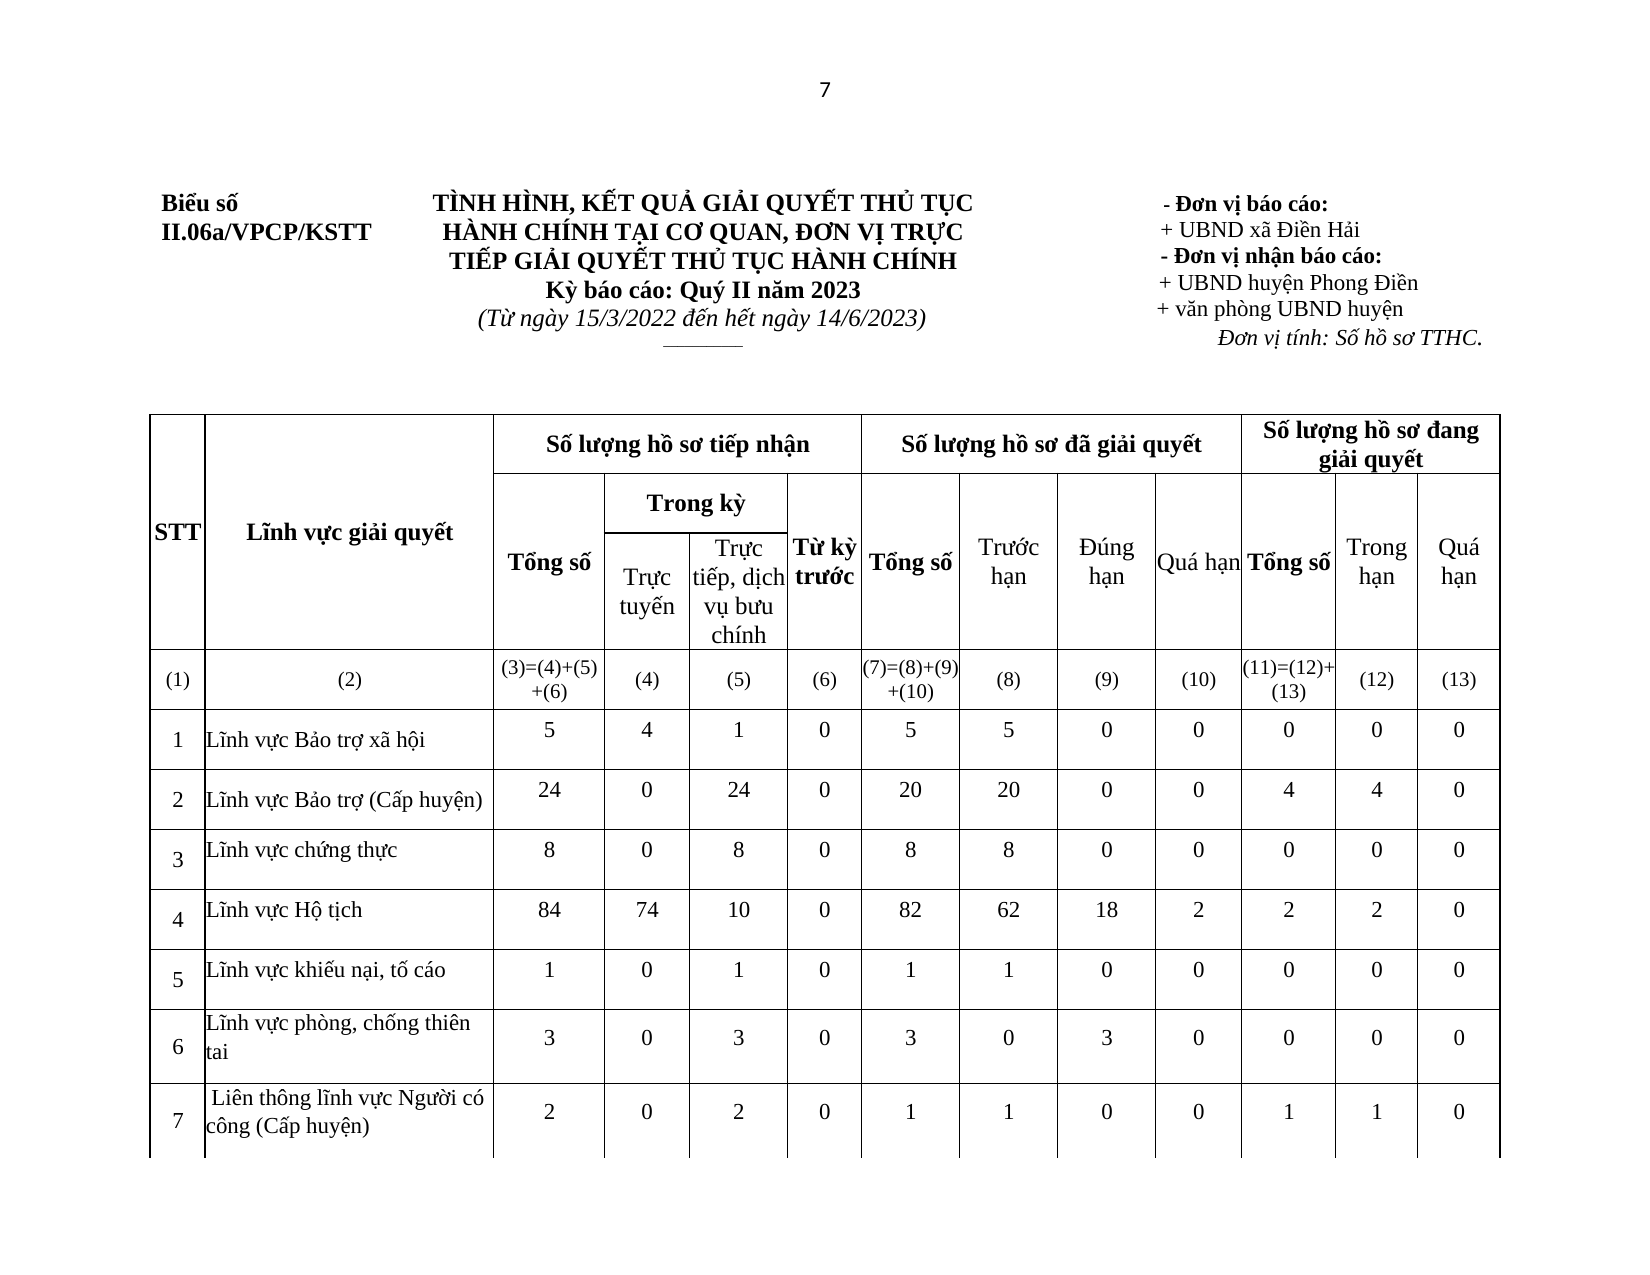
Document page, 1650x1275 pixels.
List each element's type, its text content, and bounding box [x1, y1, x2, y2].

table_cell 20 [960, 770, 1057, 828]
table_cell 0 [1156, 710, 1241, 768]
table_header Số lượng hồ sơ đã giải quyết [862, 415, 1241, 472]
table_header Số lượng hồ sơ tiếp nhận [494, 415, 861, 472]
table_header Lĩnh vực giải quyết [206, 415, 493, 648]
table_cell Lĩnh vực khiếu nại, tố cáo [206, 950, 493, 1008]
table_cell 0 [788, 830, 861, 888]
table_cell Lĩnh vực chứng thực [206, 830, 493, 888]
table_cell 0 [1336, 830, 1417, 888]
table_cell 5 [960, 710, 1057, 768]
table_cell 3 [862, 1010, 959, 1083]
table_cell 0 [1418, 770, 1499, 828]
table_cell 0 [788, 770, 861, 828]
table_cell 0 [1418, 710, 1499, 768]
table_cell 0 [788, 890, 861, 948]
table_cell 1 [1336, 1084, 1417, 1158]
table_cell 4 [151, 890, 204, 948]
table_cell (5) [690, 650, 787, 708]
table_cell 5 [494, 710, 604, 768]
table_cell 18 [1058, 890, 1155, 948]
table_cell (8) [960, 650, 1057, 708]
table_cell 2 [151, 770, 204, 828]
table_cell 62 [960, 890, 1057, 948]
table_cell (2) [206, 650, 493, 708]
table_cell 2 [690, 1084, 787, 1158]
table_cell 0 [1242, 830, 1335, 888]
table_cell 0 [1418, 830, 1499, 888]
table_cell 0 [1336, 1010, 1417, 1083]
table_cell Trước hạn [960, 474, 1057, 648]
table_cell 8 [690, 830, 787, 888]
table_cell 0 [1418, 1084, 1499, 1158]
table_cell Đúng hạn [1058, 474, 1155, 648]
table_cell 2 [494, 1084, 604, 1158]
table_cell Lĩnh vực Bảo trợ (Cấp huyện) [206, 770, 493, 828]
table_cell (13) [1418, 650, 1499, 708]
table_cell 3 [690, 1010, 787, 1083]
table_cell Trong hạn [1336, 474, 1417, 648]
table_cell 0 [1156, 830, 1241, 888]
table_cell 0 [1418, 1010, 1499, 1083]
table_cell 0 [1058, 950, 1155, 1008]
table_cell 3 [494, 1010, 604, 1083]
table_cell 3 [151, 830, 204, 888]
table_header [150, 131, 414, 361]
table_cell (4) [605, 650, 689, 708]
table_cell 3 [1058, 1010, 1155, 1083]
table_cell (7)=(8)+(9) +(10) [862, 650, 959, 708]
table_cell (11)=(12)+(13) [1242, 650, 1335, 708]
table_cell Quá hạn [1156, 474, 1241, 648]
table_cell 8 [960, 830, 1057, 888]
table_cell 0 [960, 1010, 1057, 1083]
table_cell 1 [862, 950, 959, 1008]
table_cell 0 [605, 770, 689, 828]
table_cell Trực tiếp, dịch vụ bưu chính [690, 534, 787, 648]
table_cell 0 [1336, 950, 1417, 1008]
table_cell 0 [1242, 710, 1335, 768]
table_cell 7 [151, 1084, 204, 1158]
table_cell 4 [1336, 770, 1417, 828]
table_cell 0 [1418, 890, 1499, 948]
table_cell 74 [605, 890, 689, 948]
table_cell 0 [788, 1084, 861, 1158]
table_cell 0 [1418, 950, 1499, 1008]
table_cell 2 [1336, 890, 1417, 948]
table_cell 0 [1058, 770, 1155, 828]
table_cell Lĩnh vực Hộ tịch [206, 890, 493, 948]
table_cell 20 [862, 770, 959, 828]
table_cell 2 [1242, 890, 1335, 948]
table_cell 0 [1242, 1010, 1335, 1083]
table_cell Trong kỳ [605, 474, 787, 532]
table_cell 82 [862, 890, 959, 948]
table_cell (10) [1156, 650, 1241, 708]
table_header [992, 131, 1500, 361]
table_cell 0 [605, 950, 689, 1008]
table_cell Tổng số [494, 474, 604, 648]
table_cell 1 [1242, 1084, 1335, 1158]
table_cell 1 [151, 710, 204, 768]
table_header STT [151, 415, 204, 648]
table_cell 84 [494, 890, 604, 948]
table_cell 0 [1336, 710, 1417, 768]
table_cell 8 [862, 830, 959, 888]
table_cell 24 [494, 770, 604, 828]
table_cell 1 [690, 950, 787, 1008]
table_cell 1 [960, 1084, 1057, 1158]
table_cell 24 [690, 770, 787, 828]
table_cell (1) [151, 650, 204, 708]
table_cell 4 [1242, 770, 1335, 828]
table_cell Liên thông lĩnh vực Người có công (Cấp huyện) [206, 1084, 493, 1158]
table_cell 1 [960, 950, 1057, 1008]
table_cell (12) [1336, 650, 1417, 708]
table_cell 0 [1242, 950, 1335, 1008]
table_cell Tổng số [862, 474, 959, 648]
table_cell Lĩnh vực phòng, chống thiên tai [206, 1010, 493, 1083]
table_cell Trực tuyến [605, 534, 689, 648]
table_cell 5 [862, 710, 959, 768]
table_cell Từ kỳ trước [788, 474, 861, 648]
table_cell Tổng số [1242, 474, 1335, 648]
table_cell 0 [605, 1084, 689, 1158]
table_cell 0 [605, 1010, 689, 1083]
table_cell (6) [788, 650, 861, 708]
table_cell 0 [788, 950, 861, 1008]
table_cell 6 [151, 1010, 204, 1083]
table_header Số lượng hồ sơ đang giải quyết [1242, 415, 1499, 472]
table_cell 10 [690, 890, 787, 948]
table_cell 0 [1156, 770, 1241, 828]
table_cell 0 [1156, 1010, 1241, 1083]
table_cell (9) [1058, 650, 1155, 708]
table_cell Quá hạn [1418, 474, 1499, 648]
table_cell 0 [1058, 830, 1155, 888]
table_cell 4 [605, 710, 689, 768]
table_cell 1 [494, 950, 604, 1008]
table_cell 1 [862, 1084, 959, 1158]
table_cell 2 [1156, 890, 1241, 948]
table_cell 0 [1058, 1084, 1155, 1158]
table_cell 0 [1156, 1084, 1241, 1158]
table_cell Lĩnh vực Bảo trợ xã hội [206, 710, 493, 768]
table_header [414, 131, 992, 361]
table_cell (3)=(4)+(5) +(6) [494, 650, 604, 708]
table_cell 0 [605, 830, 689, 888]
table_cell 1 [690, 710, 787, 768]
table_cell 8 [494, 830, 604, 888]
table_cell 0 [1156, 950, 1241, 1008]
table_cell 0 [788, 710, 861, 768]
table_cell 0 [788, 1010, 861, 1083]
table_cell 5 [151, 950, 204, 1008]
table_cell 0 [1058, 710, 1155, 768]
